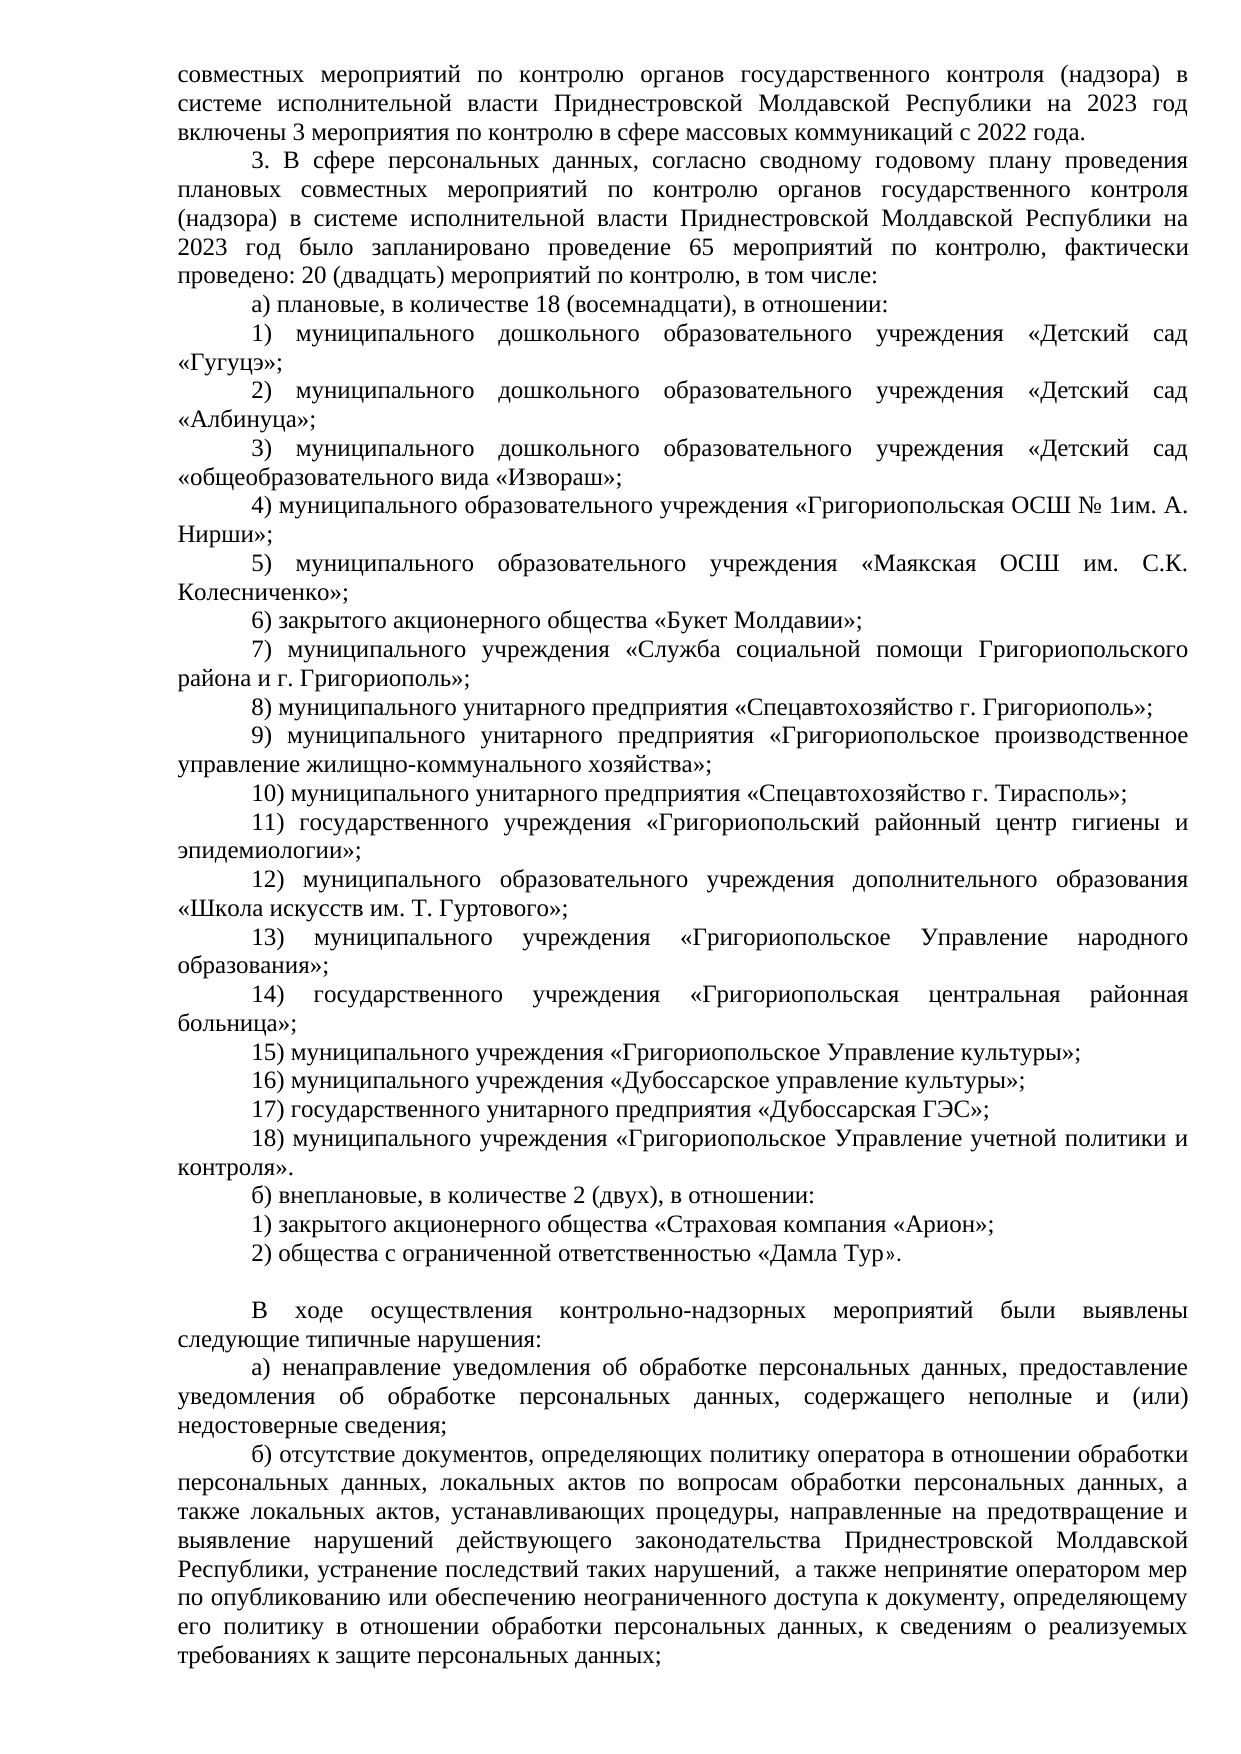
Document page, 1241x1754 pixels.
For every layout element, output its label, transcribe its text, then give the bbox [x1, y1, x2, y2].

text 2) общества с ограниченной ответственностью «Дамла Тур». [177, 1238, 1189, 1267]
text 18) муниципального учреждения «Григориопольское Управление учетной политики и контроля». [177, 1123, 1189, 1180]
text 14) государственного учреждения «Григориопольская центральная районная больница»; [177, 979, 1189, 1037]
text 16) муниципального учреждения «Дубоссарское управление культуры»; [177, 1065, 1189, 1094]
text 2) муниципального дошкольного образовательного учреждения «Детский сад «Албинуца»; [177, 375, 1189, 433]
text 7) муниципального учреждения «Служба социальной помощи Григориопольского района и г. Григориополь»; [177, 634, 1189, 692]
text 11) государственного учреждения «Григориопольский районный центр гигиены и эпидемиологии»; [177, 807, 1189, 864]
text а) ненаправление уведомления об обработке персональных данных, предоставление уведомления об обработке персональных данных, содержащего неполные и (или) недостоверные сведения; [177, 1352, 1189, 1439]
text а) плановые, в количестве 18 (восемнадцати), в отношении: [177, 289, 1189, 318]
text 13) муниципального учреждения «Григориопольское Управление народного образования»; [177, 922, 1189, 979]
text В ходе осуществления контрольно-надзорных мероприятий были выявлены следующие типичные нарушения: [177, 1295, 1189, 1352]
text 12) муниципального образовательного учреждения дополнительного образования «Школа искусств им. Т. Гуртового»; [177, 864, 1189, 922]
text 1) закрытого акционерного общества «Страховая компания «Арион»; [177, 1209, 1189, 1238]
text 9) муниципального унитарного предприятия «Григориопольское производственное управление жилищно-коммунального хозяйства»; [177, 720, 1189, 778]
text 8) муниципального унитарного предприятия «Спецавтохозяйство г. Григориополь»; [177, 692, 1189, 720]
text 15) муниципального учреждения «Григориопольское Управление культуры»; [177, 1037, 1189, 1065]
text б) внеплановые, в количестве 2 (двух), в отношении: [177, 1180, 1189, 1209]
text 4) муниципального образовательного учреждения «Григориопольская ОСШ № 1им. А. Нирши»; [177, 490, 1189, 548]
text 17) государственного унитарного предприятия «Дубоссарская ГЭС»; [177, 1094, 1189, 1123]
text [177, 59, 1189, 145]
text б) отсутствие документов, определяющих политику оператора в отношении обработки персональных данных, локальных актов по вопросам обработки персональных данных, а также локальных актов, устанавливающих процедуры, направленные на предотвращение и выявление нарушений действующего законодательства Приднестровской Молдавской Республики, устранение последствий таких нарушений, а также непринятие оператором мер по опубликованию или обеспечению неограниченного доступа к документу, определяющему его политику в отношении обработки персональных данных, к сведениям о реализуемых требованиях к защите персональных данных; [177, 1439, 1189, 1669]
text 3. В сфере персональных данных, согласно сводному годовому плану проведения плановых совместных мероприятий по контролю органов государственного контроля (надзора) в системе исполнительной власти Приднестровской Молдавской Республики на 2023 год было запланировано проведение 65 мероприятий по контролю, фактически проведено: 20 (двадцать) мероприятий по контролю, в том числе: [177, 145, 1189, 289]
text 10) муниципального унитарного предприятия «Спецавтохозяйство г. Тирасполь»; [177, 778, 1189, 807]
text 6) закрытого акционерного общества «Букет Молдавии»; [177, 605, 1189, 634]
text 1) муниципального дошкольного образовательного учреждения «Детский сад «Гугуцэ»; [177, 318, 1189, 375]
text 3) муниципального дошкольного образовательного учреждения «Детский сад «общеобразовательного вида «Извораш»; [177, 433, 1189, 490]
text 5) муниципального образовательного учреждения «Маякская ОСШ им. С.К. Колесниченко»; [177, 548, 1189, 605]
